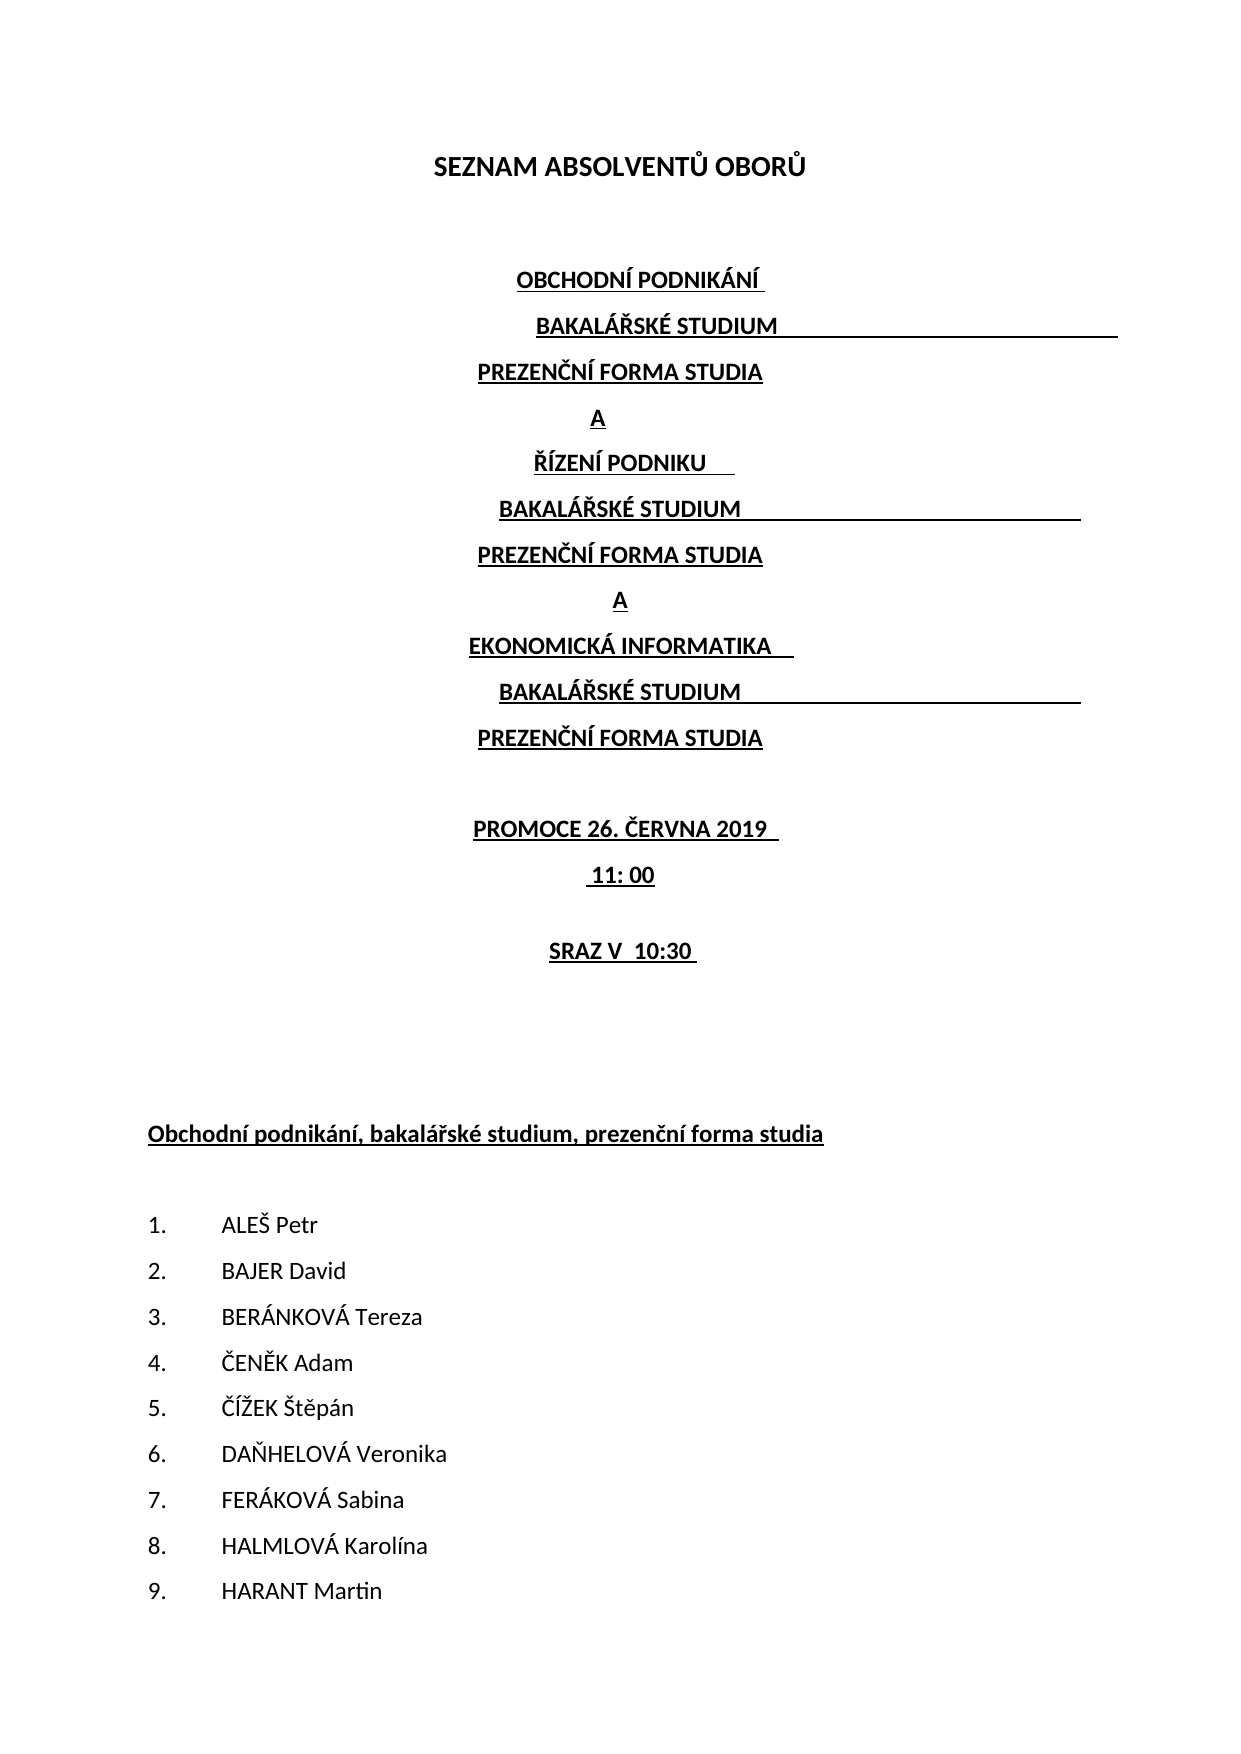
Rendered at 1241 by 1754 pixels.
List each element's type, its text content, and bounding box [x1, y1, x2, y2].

text Obchodní podnikání, bakalářské studium, prezenční forma studia [148, 1118, 1093, 1149]
text 1. ALEŠ Petr [148, 1210, 1093, 1240]
text 4. ČENĚK Adam [148, 1347, 1093, 1377]
text BAKALÁŘSKÉ STUDIUM [148, 676, 1093, 707]
text 6. DAŇHELOVÁ Veronika [148, 1438, 1093, 1469]
text PREZENČNÍ FORMA STUDIA [148, 722, 1093, 752]
text 5. ČÍŽEK Štěpán [148, 1393, 1093, 1423]
text SRAZ V 10:30 [148, 935, 1093, 966]
text ŘÍZENÍ PODNIKU [148, 447, 1093, 478]
text BAKALÁŘSKÉ STUDIUM [148, 493, 1093, 524]
text 8. HALMLOVÁ Karolína [148, 1530, 1093, 1560]
text 9. HARANT Martin [148, 1576, 1093, 1606]
text EKONOMICKÁ INFORMATIKA [148, 630, 1093, 661]
text SEZNAM ABSOLVENTŮ OBORŮ [148, 148, 1093, 183]
text A [148, 585, 1093, 615]
text 7. FERÁKOVÁ Sabina [148, 1484, 1093, 1514]
text 3. BERÁNKOVÁ Tereza [148, 1301, 1093, 1332]
text 11: 00 [148, 859, 1093, 889]
text PREZENČNÍ FORMA STUDIA [148, 356, 1093, 387]
text OBCHODNÍ PODNIKÁNÍ [443, 264, 1093, 295]
text 2. BAJER David [148, 1255, 1093, 1286]
text A [516, 402, 1093, 432]
text PROMOCE 26. ČERVNA 2019 [148, 813, 1093, 844]
text BAKALÁŘSKÉ STUDIUM [148, 310, 1093, 341]
text PREZENČNÍ FORMA STUDIA [148, 539, 1093, 569]
